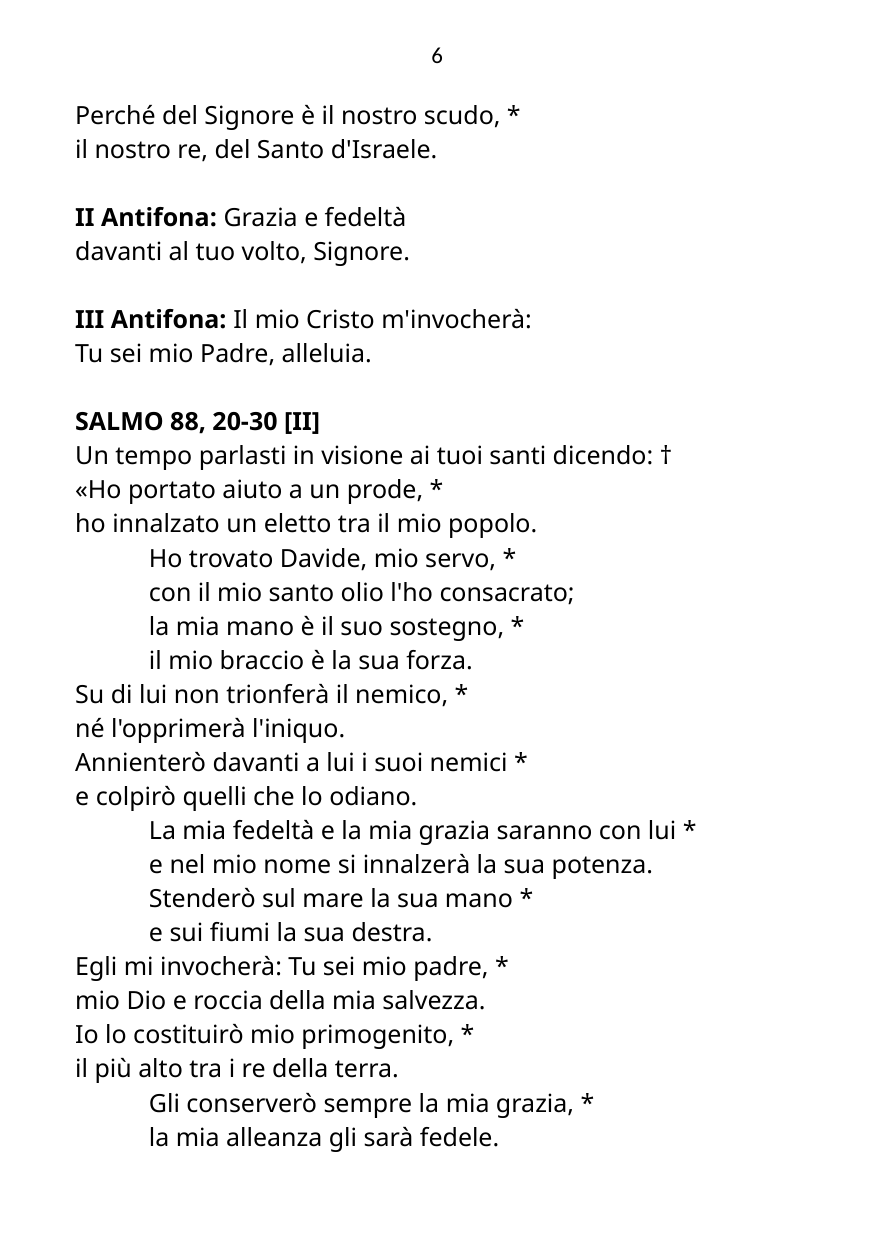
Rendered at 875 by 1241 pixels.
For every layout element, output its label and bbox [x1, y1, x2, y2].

text [75, 97, 799, 1153]
